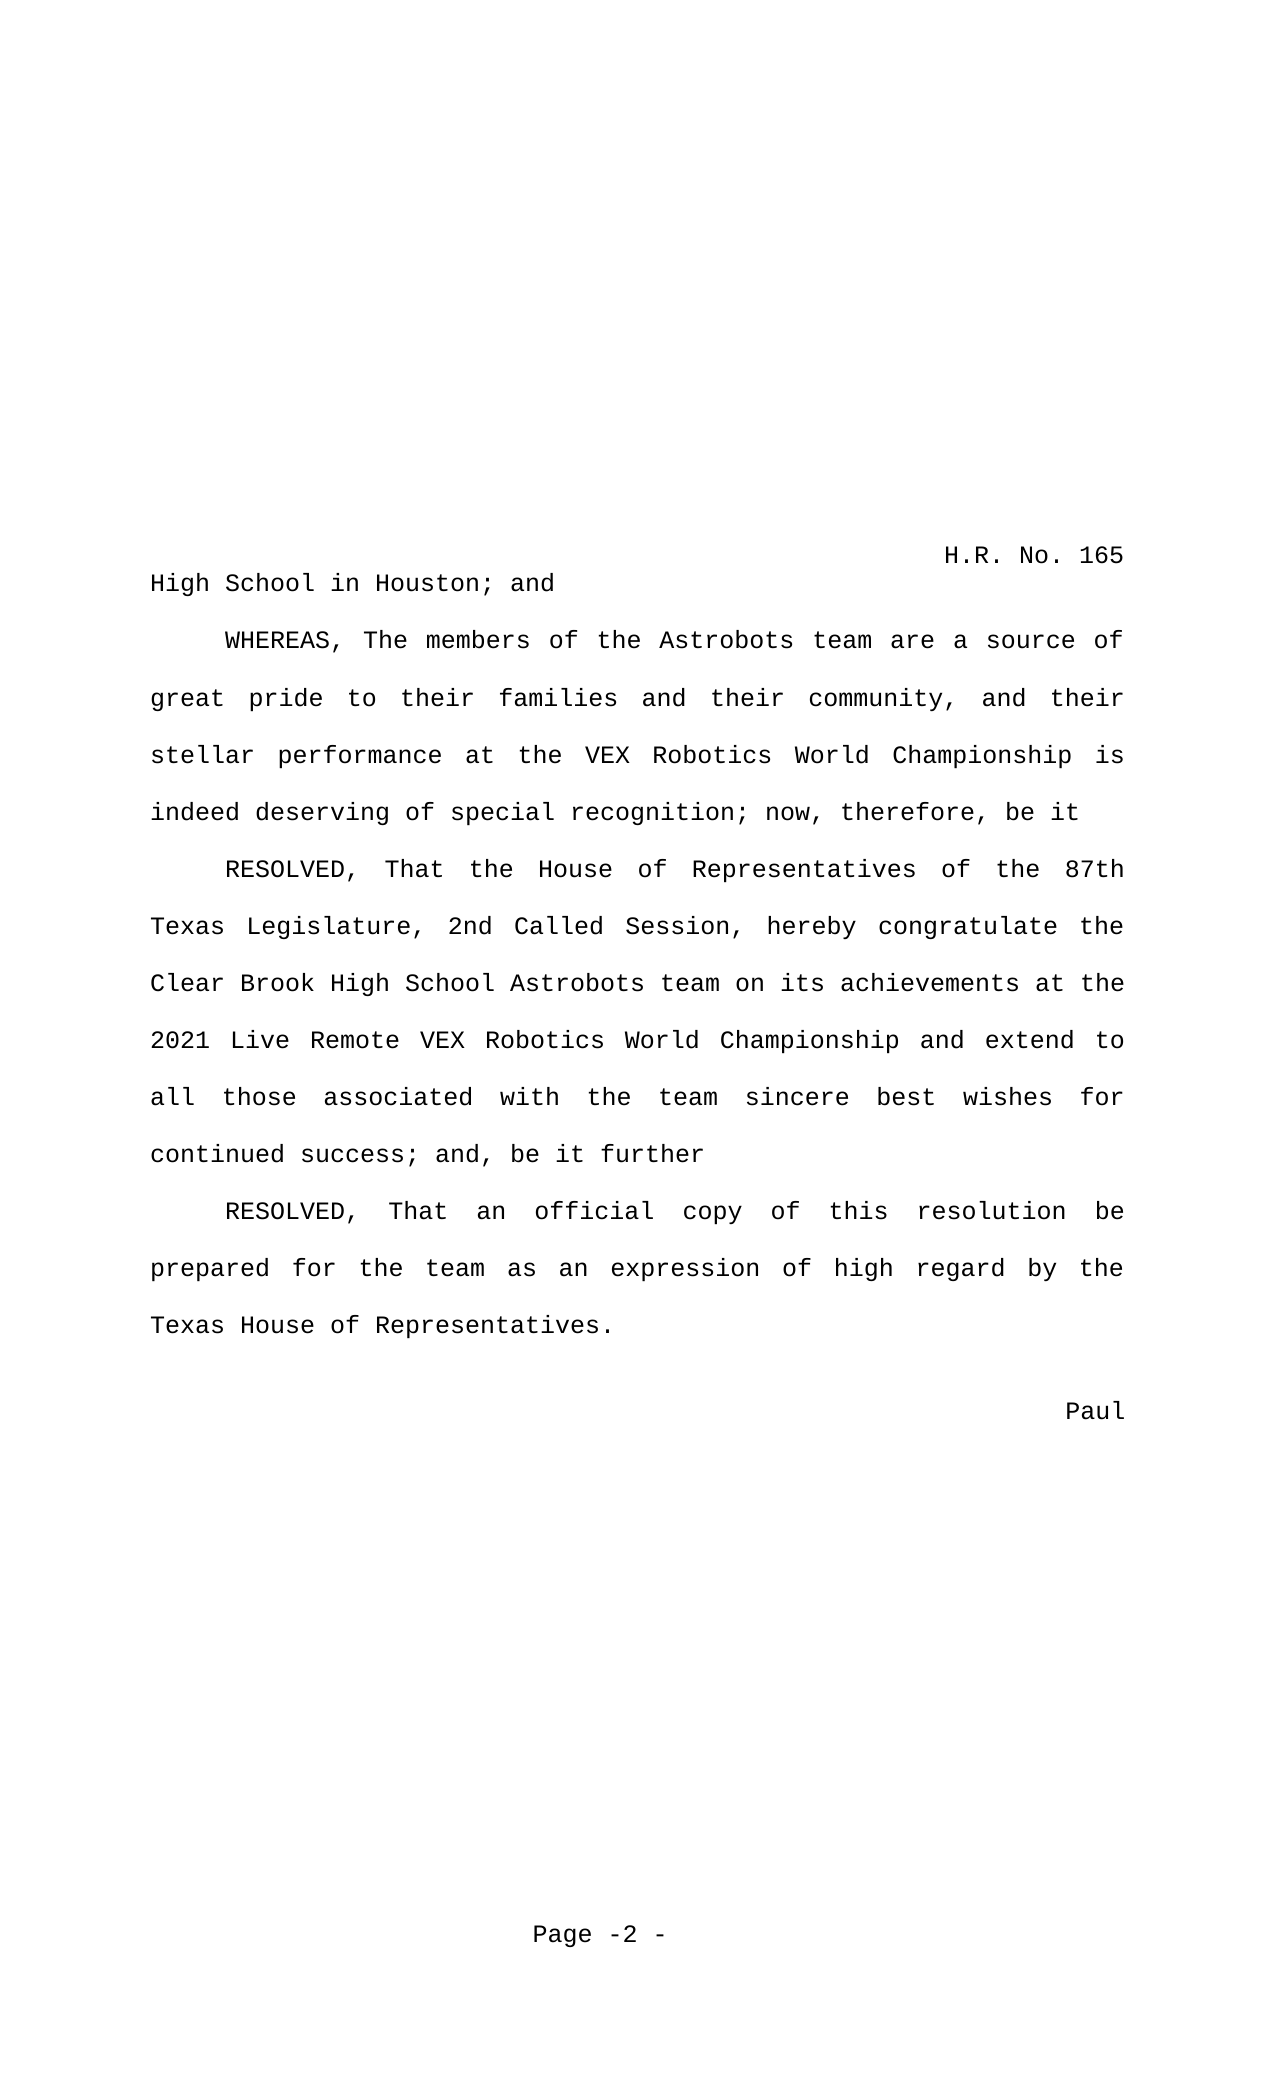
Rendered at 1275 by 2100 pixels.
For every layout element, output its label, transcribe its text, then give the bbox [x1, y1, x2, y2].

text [150, 571, 1125, 599]
text RESOLVED, That an official copy of this resolution be prepared for the team as an expression of high regard by the Texas House of Representatives. [150, 1199, 1125, 1341]
text WHEREAS, The members of the Astrobots team are a source of great pride to their families and their community, and their stellar performance at the VEX Robotics World Championship is indeed deserving of special recognition; now, therefore, be it [150, 628, 1125, 828]
text RESOLVED, That the House of Representatives of the 87th Texas Legislature, 2nd Called Session, hereby congratulate the Clear Brook High School Astrobots team on its achievements at the 2021 Live Remote VEX Robotics World Championship and extend to all those associated with the team sincere best wishes for continued success; and, be it further [150, 856, 1125, 1170]
text Paul [150, 1398, 1125, 1427]
